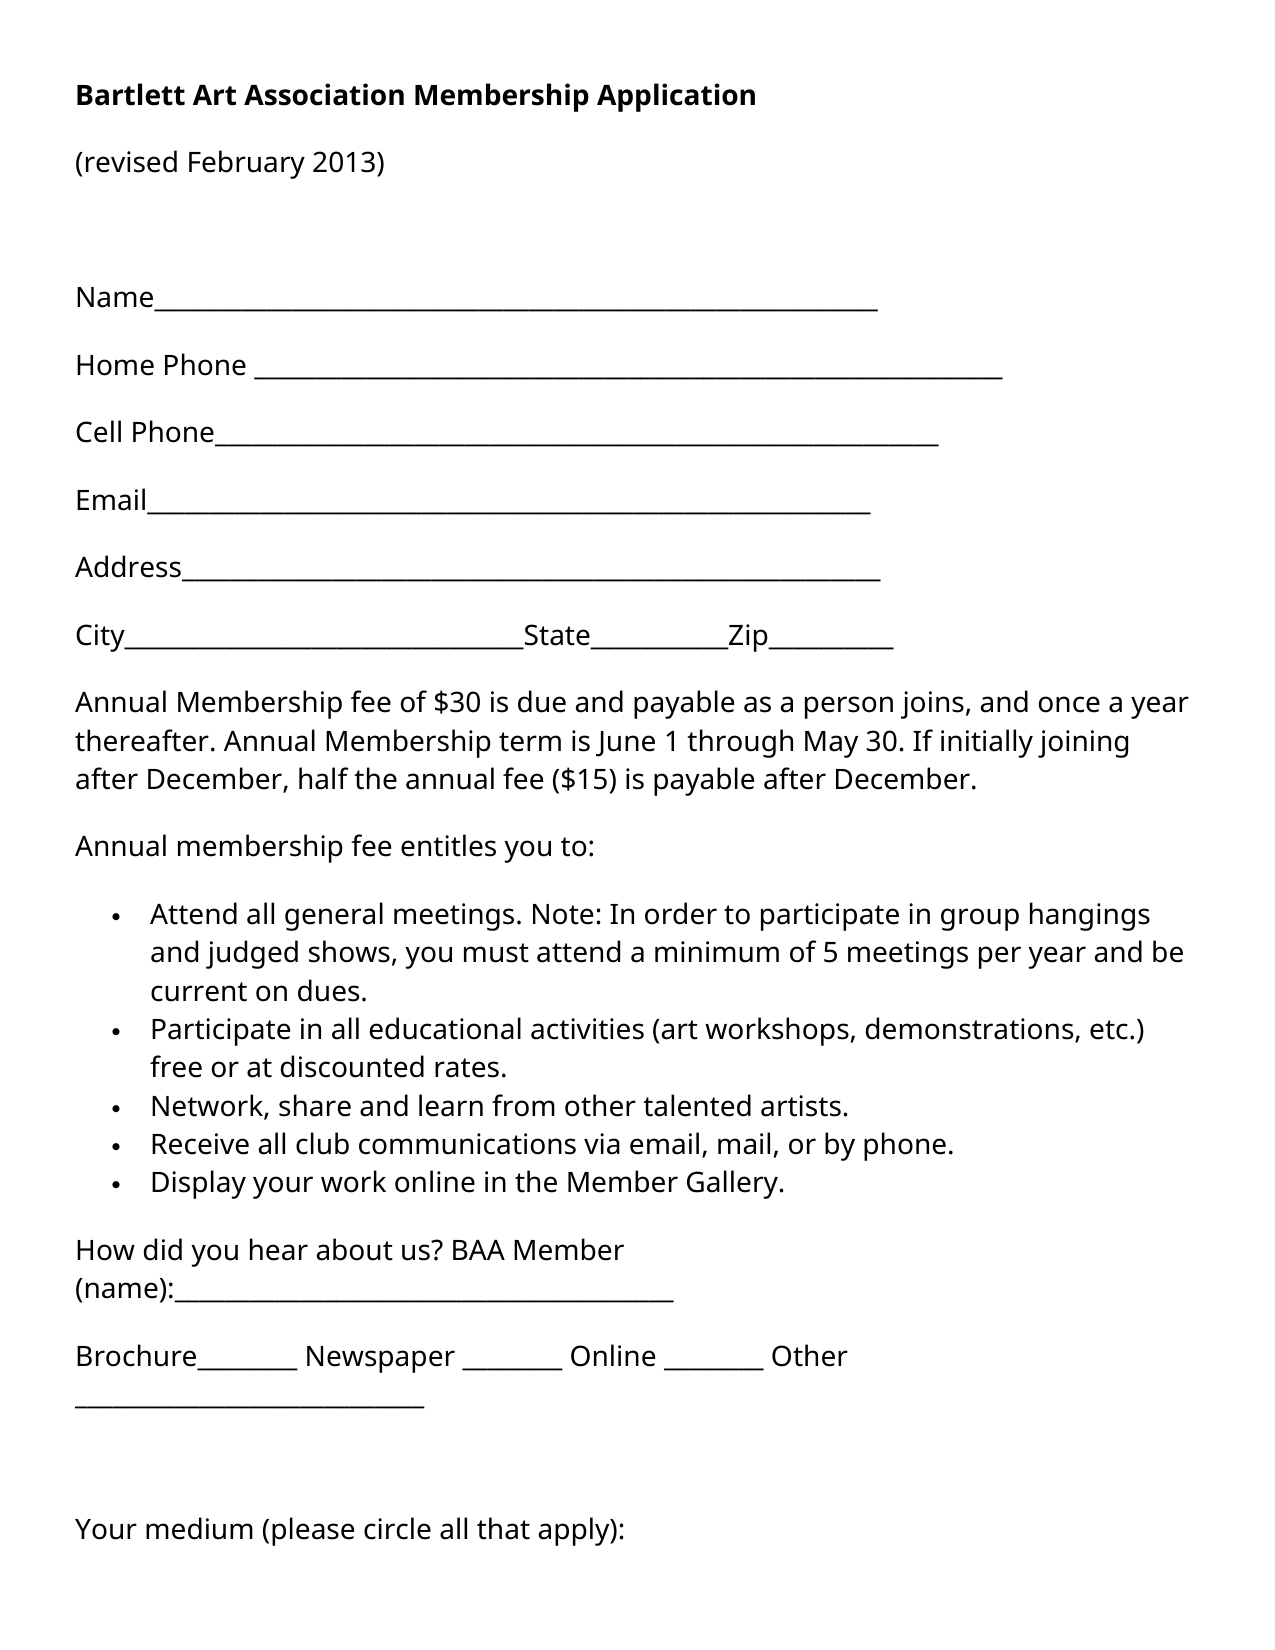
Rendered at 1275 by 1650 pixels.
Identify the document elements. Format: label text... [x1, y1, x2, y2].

list Participate in all educational activities (art workshops, demonstrations, etc.) free or at discounted rates. [112, 1009, 1200, 1086]
text How did you hear about us? BAA Member (name):________________________________________ [75, 1230, 1200, 1307]
text Email__________________________________________________________ [75, 480, 1200, 518]
list Display your work online in the Member Gallery. [112, 1162, 1200, 1201]
text Cell Phone__________________________________________________________ [75, 412, 1200, 451]
text City________________________________State___________Zip__________ [75, 615, 1200, 653]
text Brochure________ Newspaper ________ Online ________ Other ____________________________ [75, 1336, 1200, 1412]
list Attend all general meetings. Note: In order to participate in group hangings and judged shows, you must attend a minimum of 5 meetings per year and be current on dues. [112, 894, 1200, 1009]
text Address________________________________________________________ [75, 547, 1200, 586]
text Annual membership fee entitles you to: [75, 827, 1200, 865]
text Bartlett Art Association Membership Application [75, 75, 1200, 113]
text Annual Membership fee of $30 is due and payable as a person joins, and once a year thereafter. Annual Membership term is June 1 through May 30. If initially joining after December, half the annual fee ($15) is payable after December. [75, 682, 1200, 797]
list Network, share and learn from other talented artists. [112, 1086, 1200, 1124]
list Receive all club communications via email, mail, or by phone. [112, 1124, 1200, 1162]
text Home Phone ____________________________________________________________ [75, 345, 1200, 383]
text Name__________________________________________________________ [75, 277, 1200, 316]
text Your medium (please circle all that apply): [75, 1509, 1200, 1547]
text (revised February 2013) [75, 142, 1200, 181]
